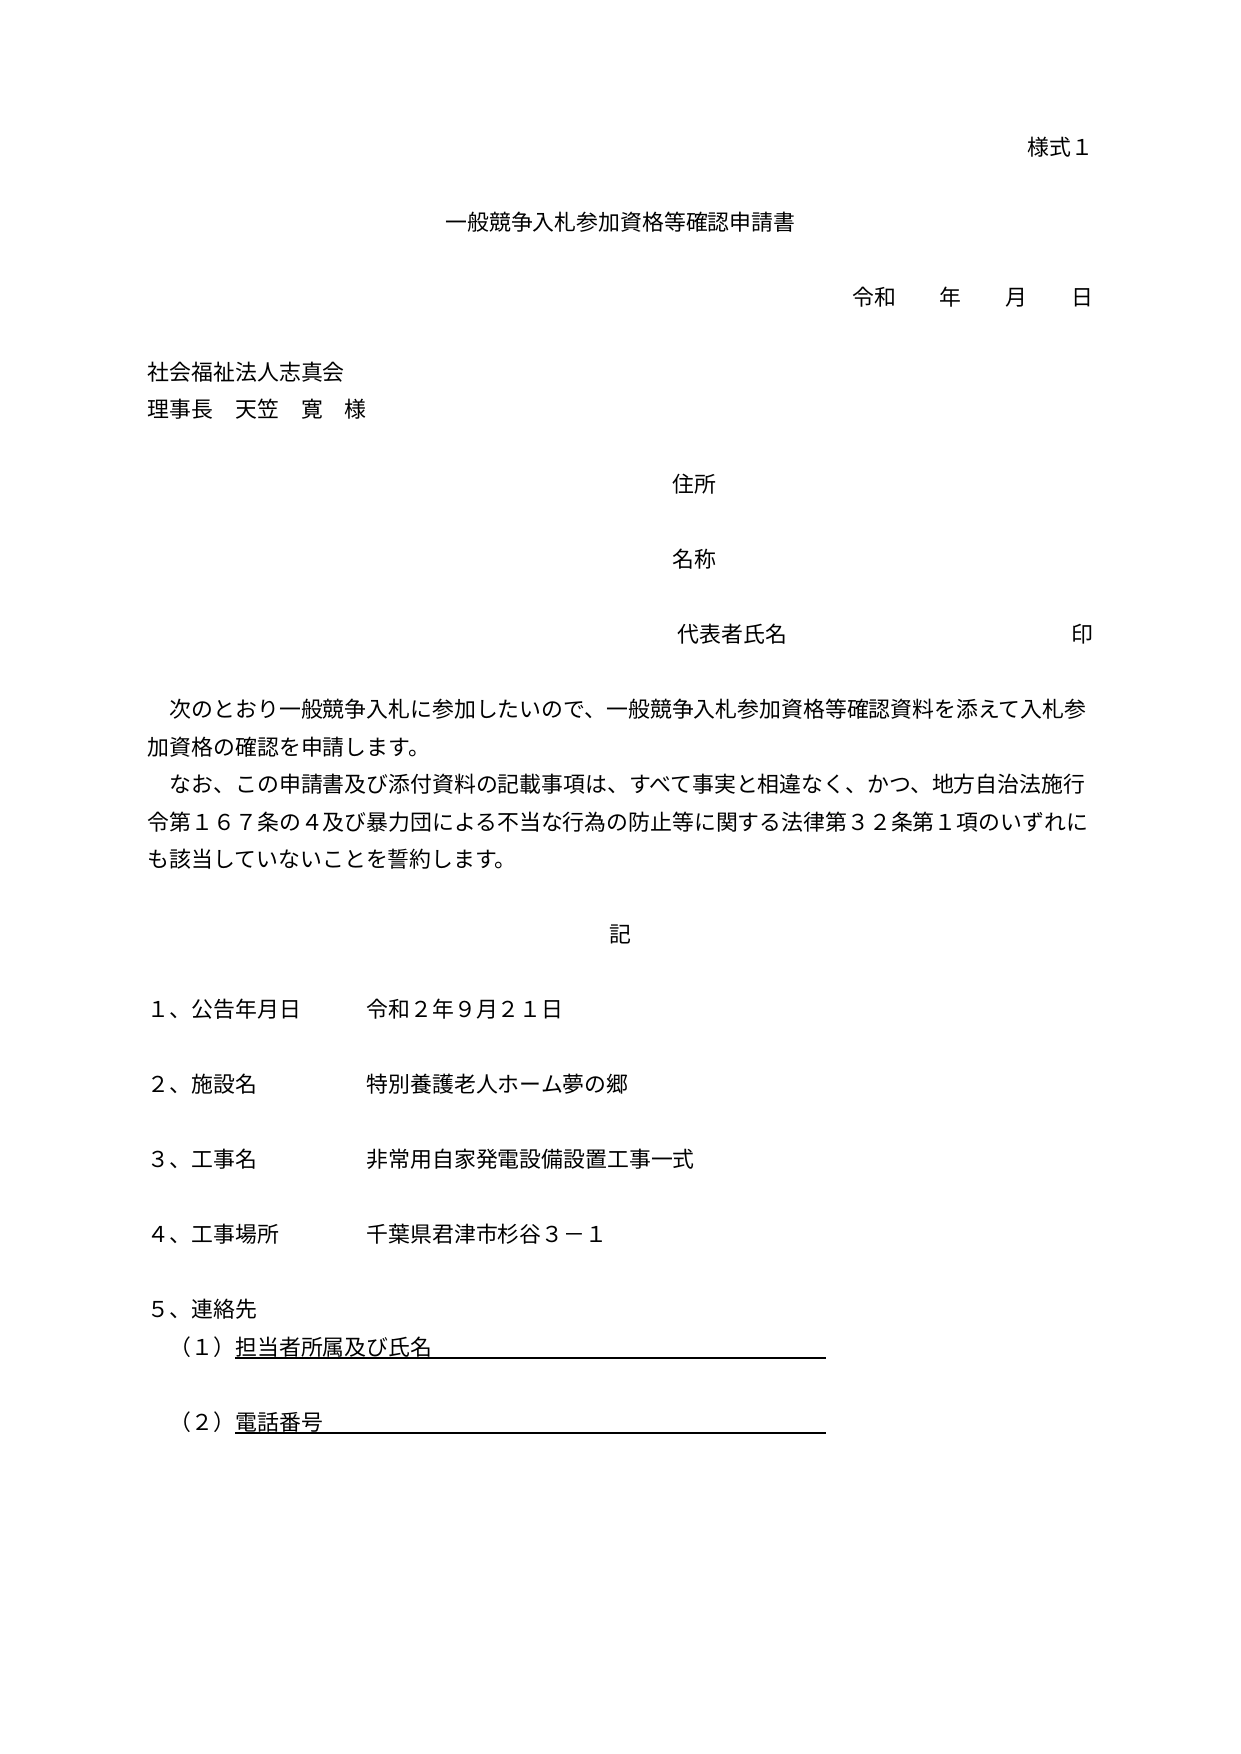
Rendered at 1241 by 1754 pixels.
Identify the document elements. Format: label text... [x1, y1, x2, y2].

text 住所 [148, 464, 1005, 502]
text 理事長 天笠 寛 様 [148, 389, 1005, 427]
text ４、工事場所 千葉県君津市杉谷３－１ [148, 1214, 1092, 1252]
text 様式１ [148, 127, 1092, 164]
text ５、連絡先 [148, 1289, 1092, 1327]
text ３、工事名 非常用自家発電設備設置工事一式 [148, 1139, 1092, 1177]
text 名称 [148, 539, 1005, 577]
text なお、この申請書及び添付資料の記載事項は、すべて事実と相違なく、かつ、地方自治法施行令第１６７条の４及び暴力団による不当な行為の防止等に関する法律第３２条第１項のいずれにも該当していないことを誓約します。 [148, 764, 1093, 877]
subtitle 記 [148, 914, 1092, 952]
text （１）担当者所属及び氏名 [148, 1327, 1092, 1364]
text 社会福祉法人志真会 [148, 352, 1005, 389]
text 代表者氏名 印 [148, 614, 1093, 652]
text 一般競争入札参加資格等確認申請書 [148, 202, 1092, 239]
text 次のとおり一般競争入札に参加したいので、一般競争入札参加資格等確認資料を添えて入札参加資格の確認を申請します。 [148, 689, 1093, 764]
text ２、施設名 特別養護老人ホーム夢の郷 [148, 1064, 1092, 1102]
text １、公告年月日 令和２年９月２１日 [148, 989, 1092, 1027]
text 令和 年 月 日 [148, 277, 1092, 314]
text （２）電話番号 [148, 1402, 1092, 1439]
